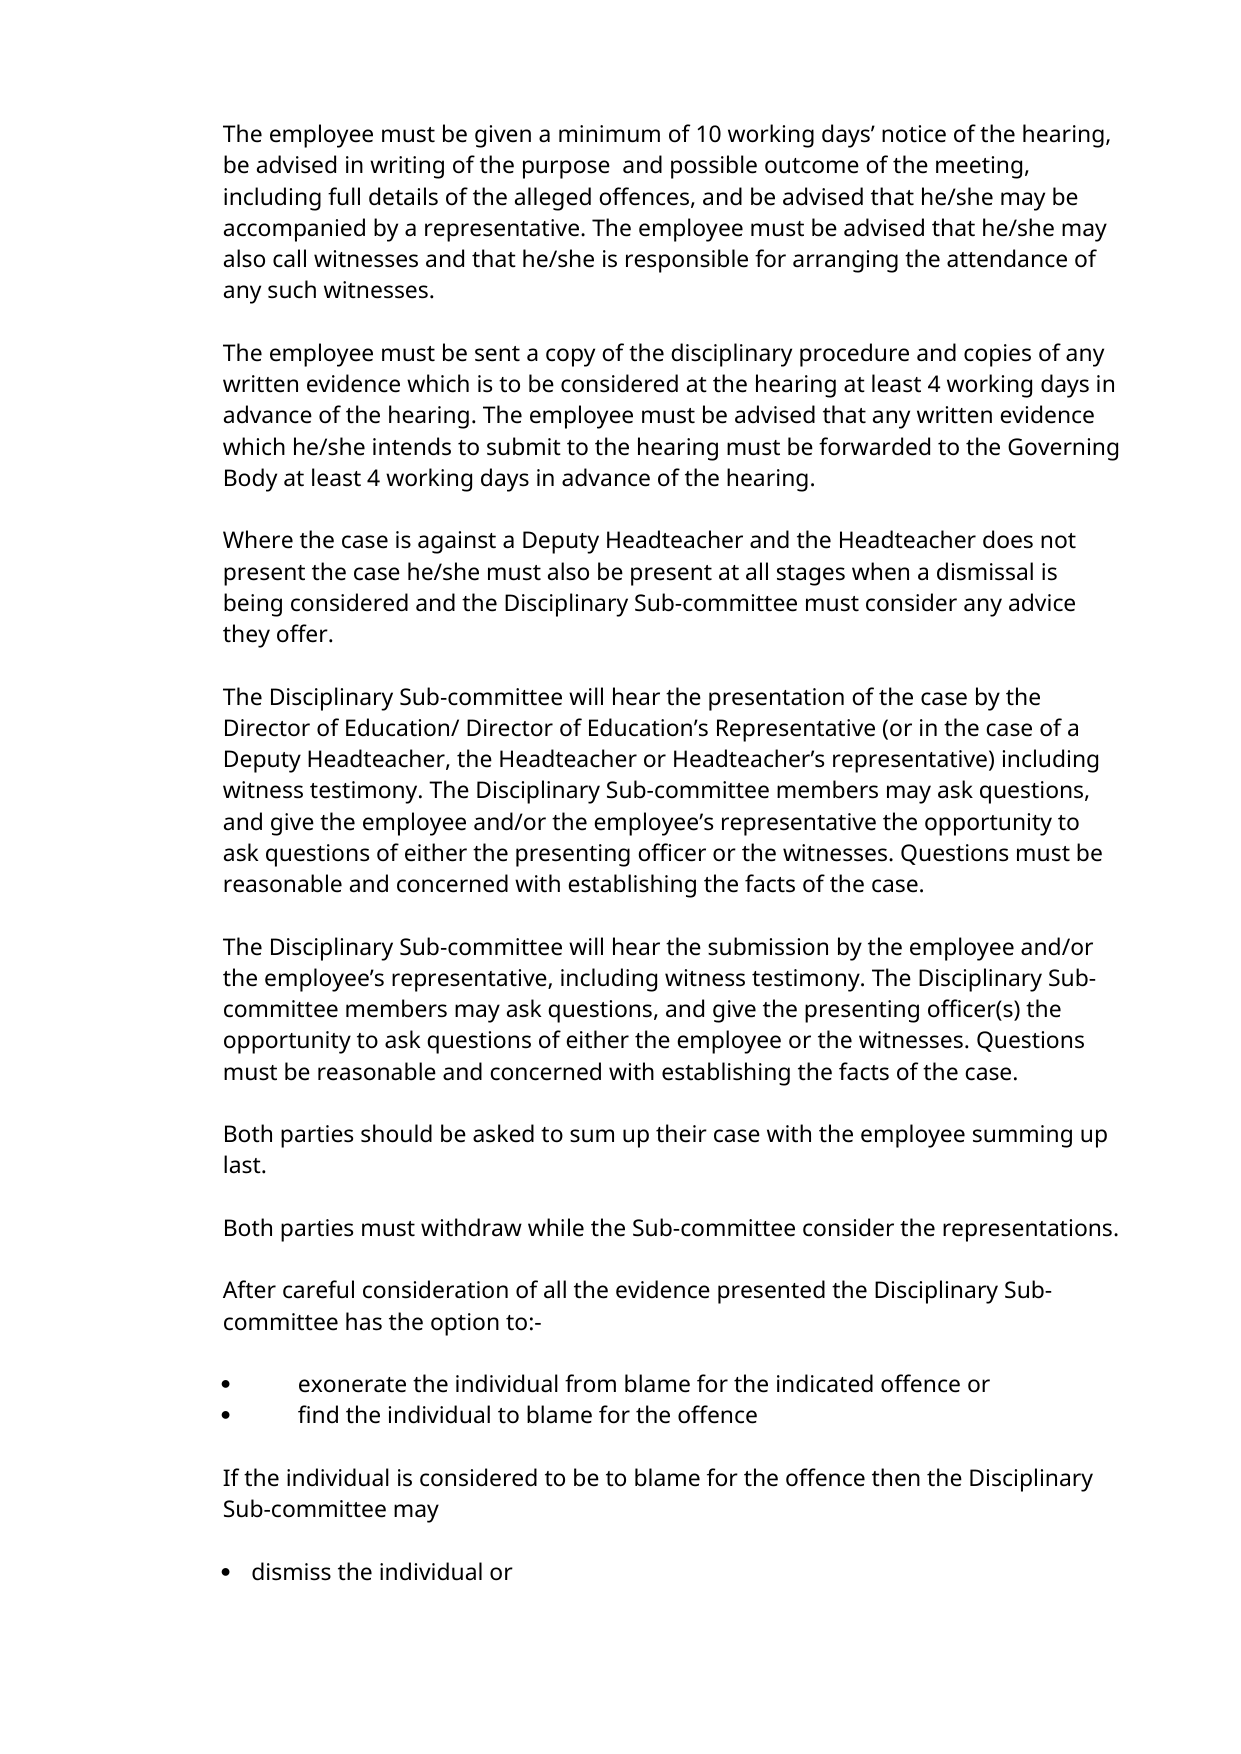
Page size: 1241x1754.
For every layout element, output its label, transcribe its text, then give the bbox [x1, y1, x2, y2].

list exonerate the individual from blame for the indicated offence or [222, 1368, 1122, 1399]
text Where the case is against a Deputy Headteacher and the Headteacher does not present the case he/she must also be present at all stages when a dismissal is being considered and the Disciplinary Sub-committee must consider any advice they offer. [223, 524, 1122, 649]
text The Disciplinary Sub-committee will hear the presentation of the case by the Director of Education/ Director of Education’s Representative (or in the case of a Deputy Headteacher, the Headteacher or Headteacher’s representative) including witness testimony. The Disciplinary Sub-committee members may ask questions, and give the employee and/or the employee’s representative the opportunity to ask questions of either the presenting officer or the witnesses. Questions must be reasonable and concerned with establishing the facts of the case. [223, 681, 1122, 899]
list find the individual to blame for the offence [222, 1399, 1122, 1431]
text If the individual is considered to be to blame for the offence then the Disciplinary Sub-committee may [223, 1462, 1122, 1524]
list dismiss the individual or [222, 1556, 1122, 1587]
text The employee must be given a minimum of 10 working days’ notice of the hearing, be advised in writing of the purpose and possible outcome of the meeting, including full details of the alleged offences, and be advised that he/she may be accompanied by a representative. The employee must be advised that he/she may also call witnesses and that he/she is responsible for arranging the attendance of any such witnesses. [223, 118, 1122, 306]
text The employee must be sent a copy of the disciplinary procedure and copies of any written evidence which is to be considered at the hearing at least 4 working days in advance of the hearing. The employee must be advised that any written evidence which he/she intends to submit to the hearing must be forwarded to the Governing Body at least 4 working days in advance of the hearing. [223, 337, 1122, 493]
text After careful consideration of all the evidence presented the Disciplinary Sub-committee has the option to:- [223, 1274, 1122, 1337]
text Both parties should be asked to sum up their case with the employee summing up last. [223, 1118, 1122, 1181]
text The Disciplinary Sub-committee will hear the submission by the employee and/or the employee’s representative, including witness testimony. The Disciplinary Sub-committee members may ask questions, and give the presenting officer(s) the opportunity to ask questions of either the employee or the witnesses. Questions must be reasonable and concerned with establishing the facts of the case. [223, 931, 1122, 1087]
text Both parties must withdraw while the Sub-committee consider the representations. [223, 1212, 1122, 1243]
